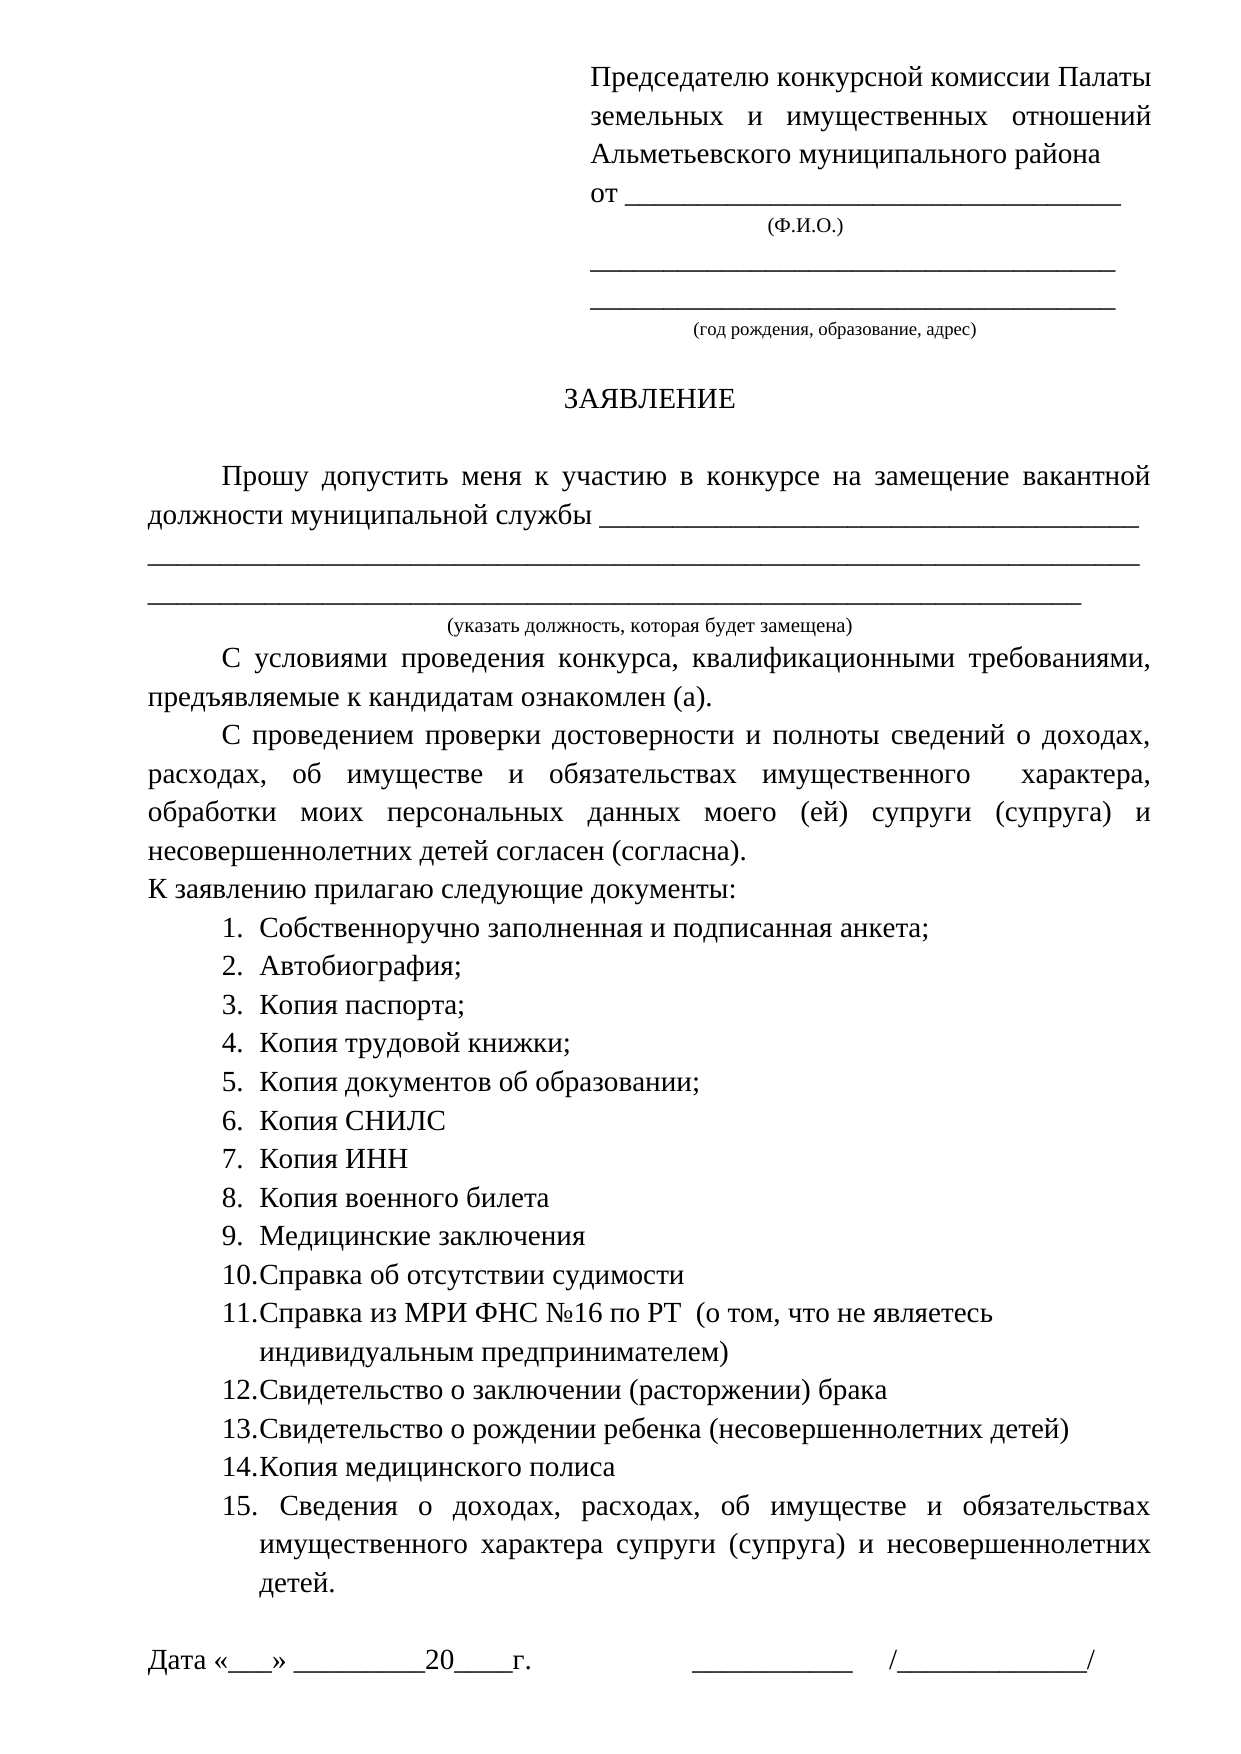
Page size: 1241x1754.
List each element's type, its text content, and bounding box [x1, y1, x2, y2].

list Копия трудовой книжки; [222, 1026, 1152, 1059]
text (год рождения, образование, адрес) [590, 318, 1152, 339]
list Автобиография; [222, 948, 1152, 982]
text от __________________________________ [590, 175, 1152, 208]
text ____________________________________ [590, 279, 1152, 313]
text К заявлению прилагаю следующие документы: [148, 871, 1152, 905]
list Копия медицинского полиса [222, 1449, 1152, 1483]
text (указать должность, которая будет замещена) [148, 612, 1152, 637]
text С проведением проверки достоверности и полноты сведений о доходах, расходах, об имуществе и обязательствах имущественного характера, обработки моих персональных данных моего (ей) супруги (супруга) и несовершеннолетних детей согласен (согласна). [148, 717, 1152, 866]
text ____________________________________ [590, 241, 1152, 274]
list Справка об отсутствии судимости [222, 1257, 1152, 1290]
list Копия военного билета [222, 1180, 1152, 1213]
list Копия СНИЛС [222, 1103, 1152, 1136]
list Свидетельство о заключении (расторжении) брака [222, 1372, 1152, 1406]
list Копия паспорта; [222, 987, 1152, 1021]
list Копия документов об образовании; [222, 1064, 1152, 1098]
list Справка из МРИ ФНС №16 по РТ (о том, что не являетесь индивидуальным предпринимателем) [222, 1295, 1152, 1367]
text Прошу допустить меня к участию в конкурсе на замещение вакантной должности муниципальной службы _____________________________________ [148, 458, 1152, 530]
list Собственноручно заполненная и подписанная анкета; [222, 910, 1152, 943]
text ЗАЯВЛЕНИЕ [148, 381, 1152, 415]
list Копия ИНН [222, 1141, 1152, 1175]
text С условиями проведения конкурса, квалификационными требованиями, предъявляемые к кандидатам ознакомлен (а). [148, 640, 1152, 712]
text (Ф.И.О.) [590, 213, 1152, 237]
list Медицинские заключения [222, 1218, 1152, 1252]
text ____________________________________________________________________________________________________________________________________ [148, 535, 1152, 607]
list Сведения о доходах, расходах, об имуществе и обязательствах имущественного характера супруги (супруга) и несовершеннолетних детей. [222, 1488, 1152, 1599]
list Дата «___» _________20____г. ___________ /_____________/ [148, 1642, 1152, 1676]
list Свидетельство о рождении ребенка (несовершеннолетних детей) [222, 1411, 1152, 1444]
text Председателю конкурсной комиссии Палаты земельных и имущественных отношений Альметьевского муниципального района [590, 59, 1152, 170]
